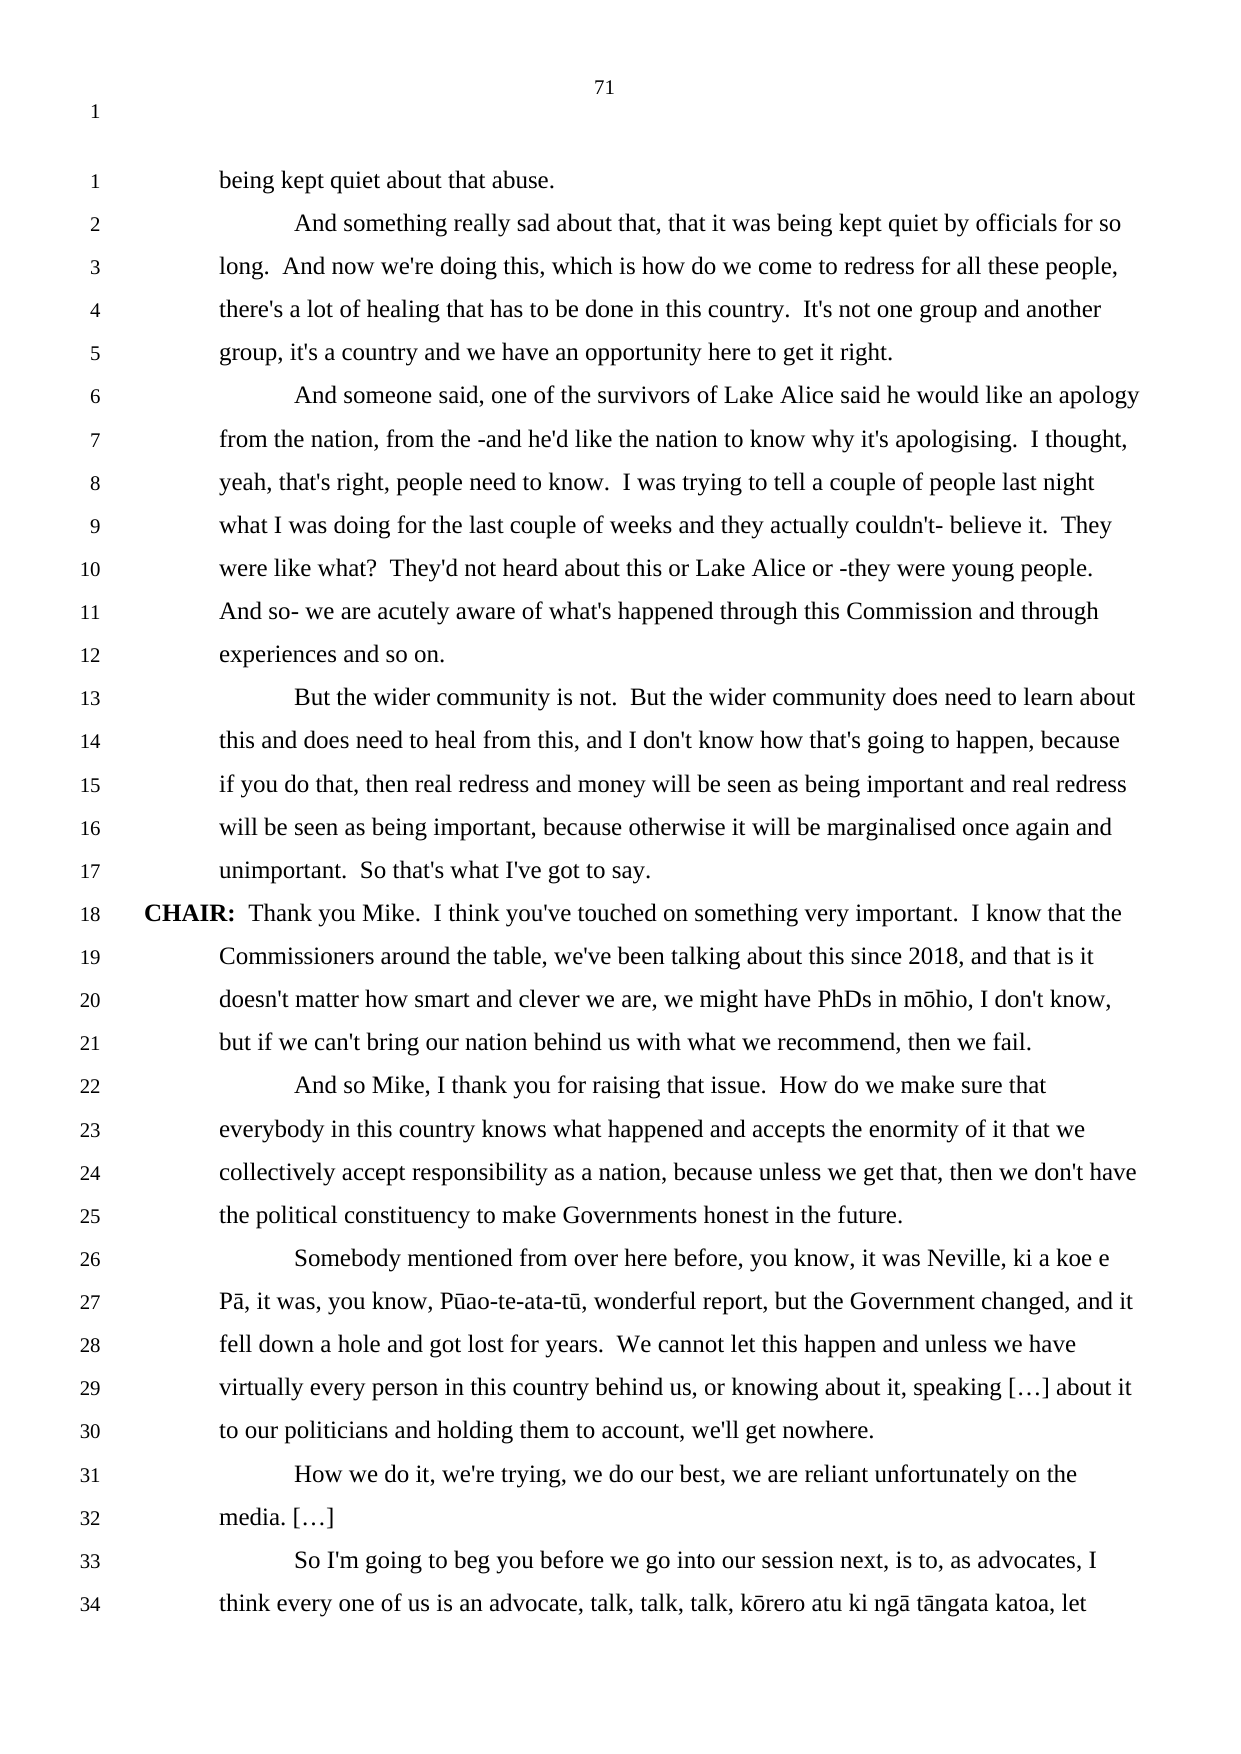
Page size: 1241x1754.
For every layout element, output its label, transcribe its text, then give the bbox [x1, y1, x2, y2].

text And so Mike, I thank you for raising that issue. How do we make sure that everybody in this country knows what happened and accepts the enormity of it that we collectively accept responsibility as a nation, because unless we get that, then we don't have the political constituency to make Governments honest in the future. [219, 1071, 1140, 1229]
text How we do it, we're trying, we do our best, we are reliant unfortunately on the media. […] [219, 1459, 1140, 1531]
text But the wider community is not. But the wider community does need to learn about this and does need to heal from this, and I don't know how that's going to happen, because if you do that, then real redress and money will be seen as being important and real redress will be seen as being important, because otherwise it will be marginalised once again and unimportant. So that's what I've got to say. [219, 682, 1140, 884]
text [219, 1545, 1140, 1617]
text And someone said, one of the survivors of Lake Alice said he would like an apology from the nation, from the -and he'd like the nation to know why it's apologising. I thought, yeah, that's right, people need to know. I was trying to tell a couple of people last night what I was doing for the last couple of weeks and they actually couldn't- believe it. They were like what? They'd not heard about this or Lake Alice or -they were young people. And so- we are acutely aware of what's happened through this Commission and through experiences and so on. [219, 381, 1140, 668]
text And something really sad about that, that it was being kept quiet by officials for so long. And now we're doing this, which is how do we come to redress for all these people, there's a lot of healing that has to be done in this country. It's not one group and another group, it's a country and we have an opportunity here to get it right. [219, 208, 1140, 366]
text CHAIR: Thank you Mike. I think you've touched on something very important. I know that the Commissioners around the table, we've been talking about this since 2018, and that is it doesn't matter how smart and clever we are, we might have PhDs in mōhio, I don't know, but if we can't bring our nation behind us with what we recommend, then we fail. [144, 898, 1140, 1056]
text Somebody mentioned from over here before, you know, it was Neville, ki a koe e Pā, it was, you know, Pūao-te-ata-tū, wonderful report, but the Government changed, and it fell down a hole and got lost for years. We cannot let this happen and unless we have virtually every person in this country behind us, or knowing about it, speaking […] about it to our politicians and holding them to account, we'll get nowhere. [219, 1243, 1140, 1444]
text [144, 165, 1140, 194]
